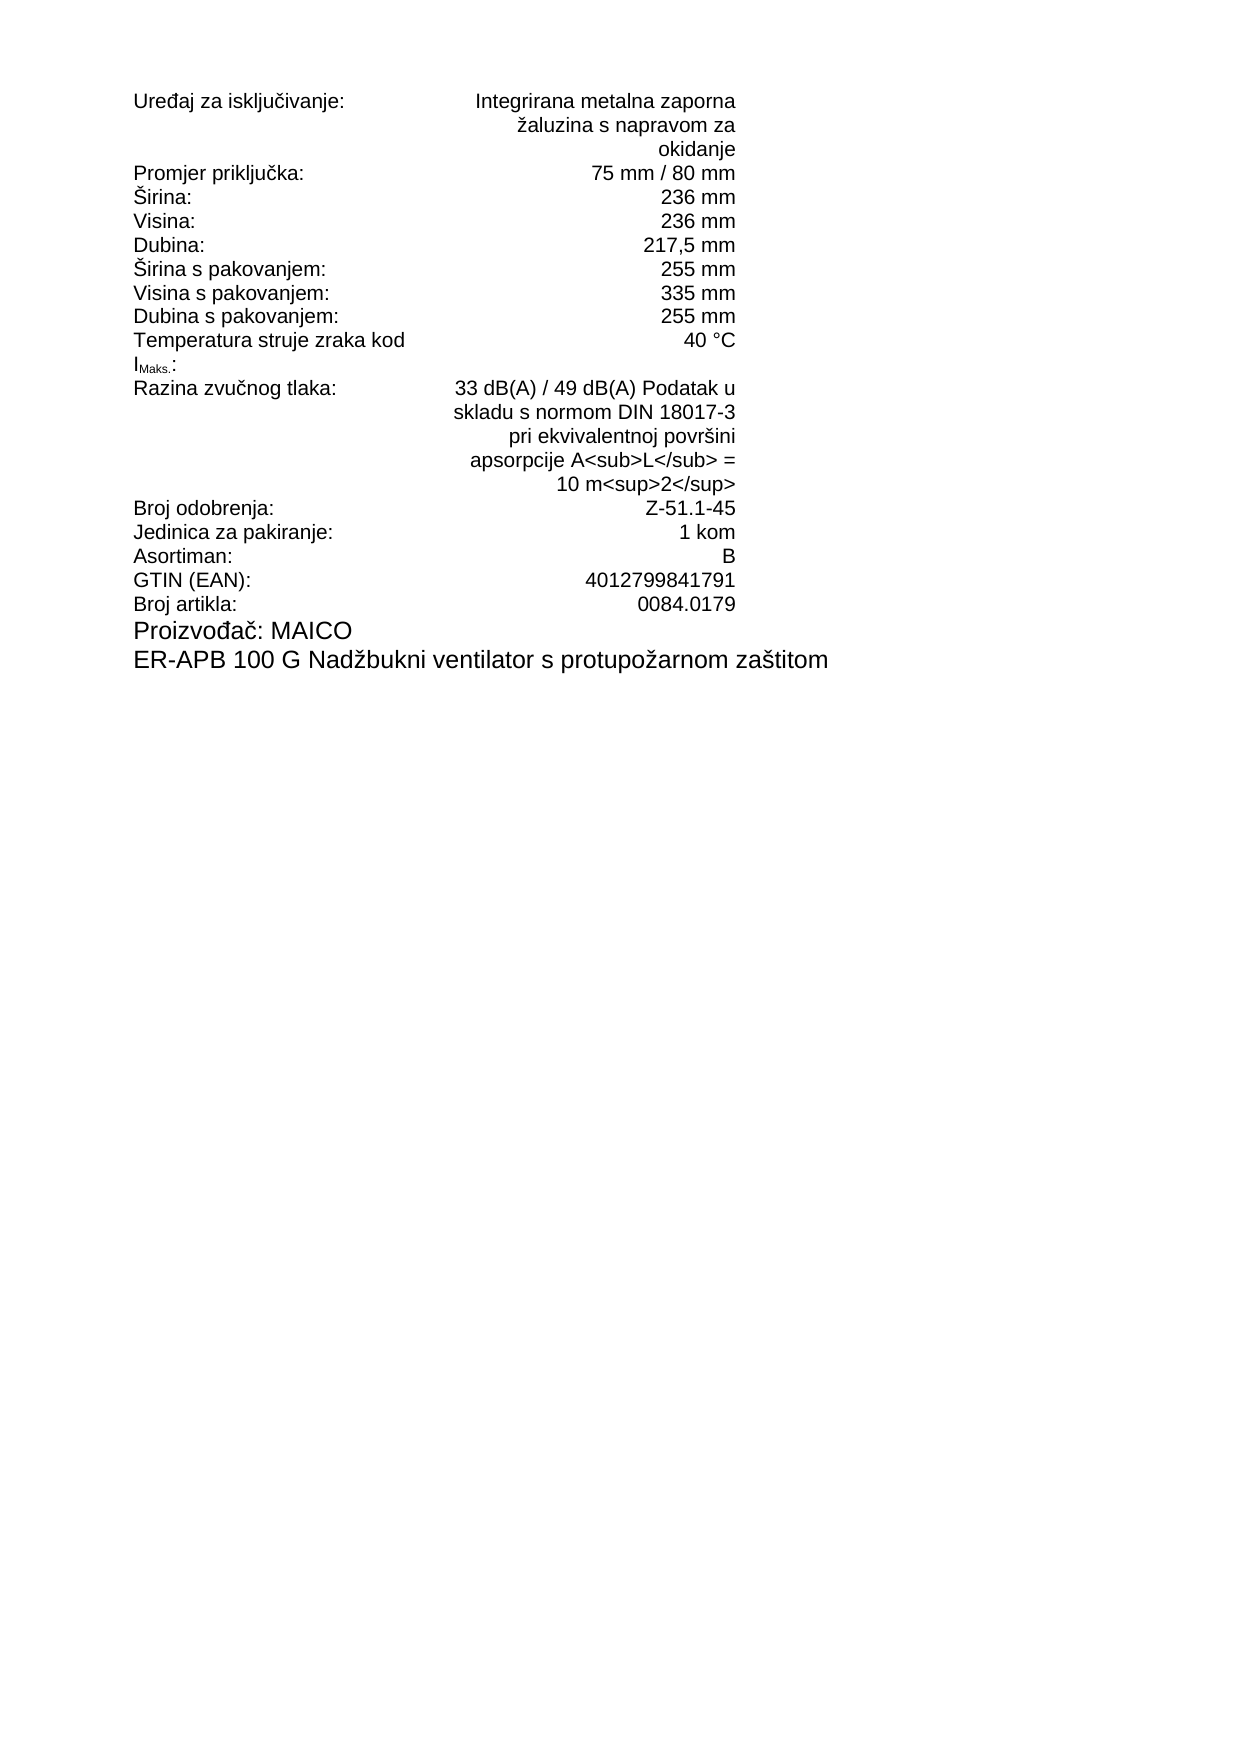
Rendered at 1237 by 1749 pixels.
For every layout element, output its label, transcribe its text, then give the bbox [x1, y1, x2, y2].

table_cell 217,5 mm [434, 233, 747, 256]
table_cell Dubina s pakovanjem: [122, 304, 434, 328]
table_cell 335 mm [434, 280, 747, 304]
table_cell 0084.0179 [434, 592, 747, 616]
table_cell 255 mm [434, 256, 747, 280]
table_cell Širina s pakovanjem: [122, 256, 434, 280]
text ER-APB 100 G Nadžbukni ventilator s protupožarnom zaštitom [133, 644, 1148, 673]
table_cell Jedinica za pakiranje: [122, 520, 434, 544]
text Proizvođač: MAICO [133, 616, 1148, 644]
table_cell GTIN (EAN): [122, 568, 434, 592]
table_cell Promjer priključka: [122, 161, 434, 184]
table_cell Dubina: [122, 233, 434, 256]
table_cell 40 °C [434, 328, 747, 376]
table_cell 1 kom [434, 520, 747, 544]
table_cell 33 dB(A) / 49 dB(A) Podatak u skladu s normom DIN 18017-3 pri ekvivalentnoj površini apsorpcije A<sub>L</sub> = 10 m<sup>2</sup> [434, 376, 747, 496]
table_cell 4012799841791 [434, 568, 747, 592]
table_cell Broj artikla: [122, 592, 434, 616]
table_cell Visina: [122, 209, 434, 232]
table_cell Asortiman: [122, 544, 434, 568]
table_cell 236 mm [434, 209, 747, 232]
table_cell 75 mm / 80 mm [434, 161, 747, 184]
table_cell Integrirana metalna zaporna žaluzina s napravom za okidanje [434, 89, 747, 161]
table_cell Temperatura struje zraka kod IMaks.: [122, 328, 434, 376]
table_cell Razina zvučnog tlaka: [122, 376, 434, 496]
table_cell Visina s pakovanjem: [122, 280, 434, 304]
table_cell Broj odobrenja: [122, 496, 434, 520]
table_cell 236 mm [434, 185, 747, 208]
table_cell 255 mm [434, 304, 747, 328]
table_cell Širina: [122, 185, 434, 208]
table_cell Z-51.1-45 [434, 496, 747, 520]
table_cell B [434, 544, 747, 568]
table_cell Uređaj za isključivanje: [122, 89, 434, 161]
